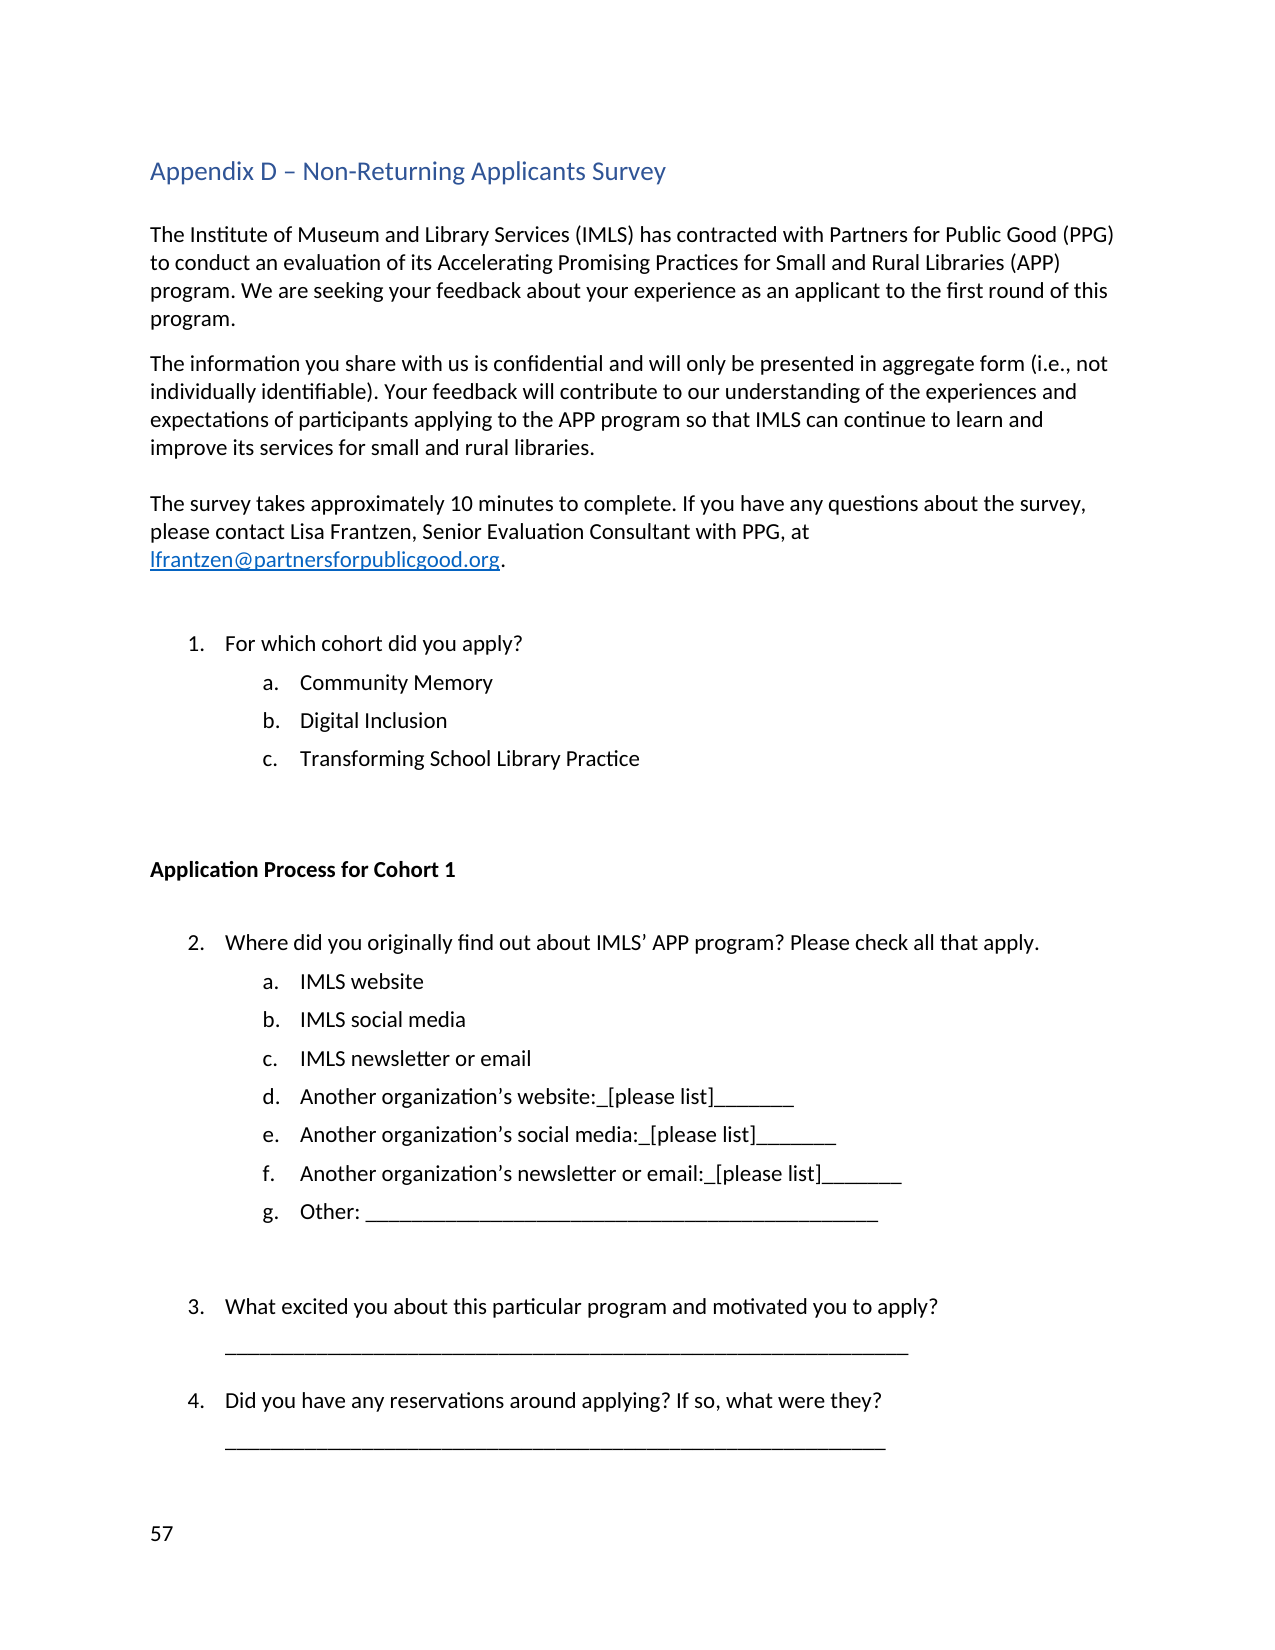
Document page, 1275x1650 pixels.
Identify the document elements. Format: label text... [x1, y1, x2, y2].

list Another organization’s social media:_[please list]_______ [262, 1121, 1125, 1148]
list IMLS social media [262, 1005, 1125, 1033]
list ____________________________________________________________ [225, 1330, 1125, 1358]
subtitle Appendix D – Non-Returning Applicants Survey [150, 154, 1125, 187]
list IMLS newsletter or email [262, 1044, 1125, 1072]
text The survey takes approximately 10 minutes to complete. If you have any questions about the survey, please contact Lisa Frantzen, Senior Evaluation Consultant with PPG, at lfrantzen@partnersforpublicgood.org. [150, 489, 1125, 573]
list IMLS website [262, 967, 1125, 995]
list Another organization’s website:_[please list]_______ [262, 1082, 1125, 1110]
list Digital Inclusion [262, 706, 1125, 734]
list What excited you about this particular program and motivated you to apply? [187, 1292, 1125, 1320]
text The information you share with us is confidential and will only be presented in aggregate form (i.e., not individually identifiable). Your feedback will contribute to our understanding of the experiences and expectations of participants applying to the APP program so that IMLS can continue to learn and improve its services for small and rural libraries. [150, 349, 1125, 461]
list Other: _____________________________________________ [262, 1197, 1125, 1225]
list For which cohort did you apply? [187, 629, 1125, 657]
list Where did you originally find out about IMLS’ APP program? Please check all that apply. [187, 928, 1125, 956]
list __________________________________________________________ [225, 1425, 1125, 1453]
text Application Process for Cohort 1 [150, 856, 1125, 884]
list Another organization’s newsletter or email:_[please list]_______ [262, 1159, 1125, 1187]
list Community Memory [262, 668, 1125, 696]
text The Institute of Museum and Library Services (IMLS) has contracted with Partners for Public Good (PPG) to conduct an evaluation of its Accelerating Promising Practices for Small and Rural Libraries (APP) program. We are seeking your feedback about your experience as an applicant to the first round of this program. [150, 220, 1125, 332]
list Transforming School Library Practice [262, 744, 1125, 772]
list Did you have any reservations around applying? If so, what were they? [187, 1386, 1125, 1414]
